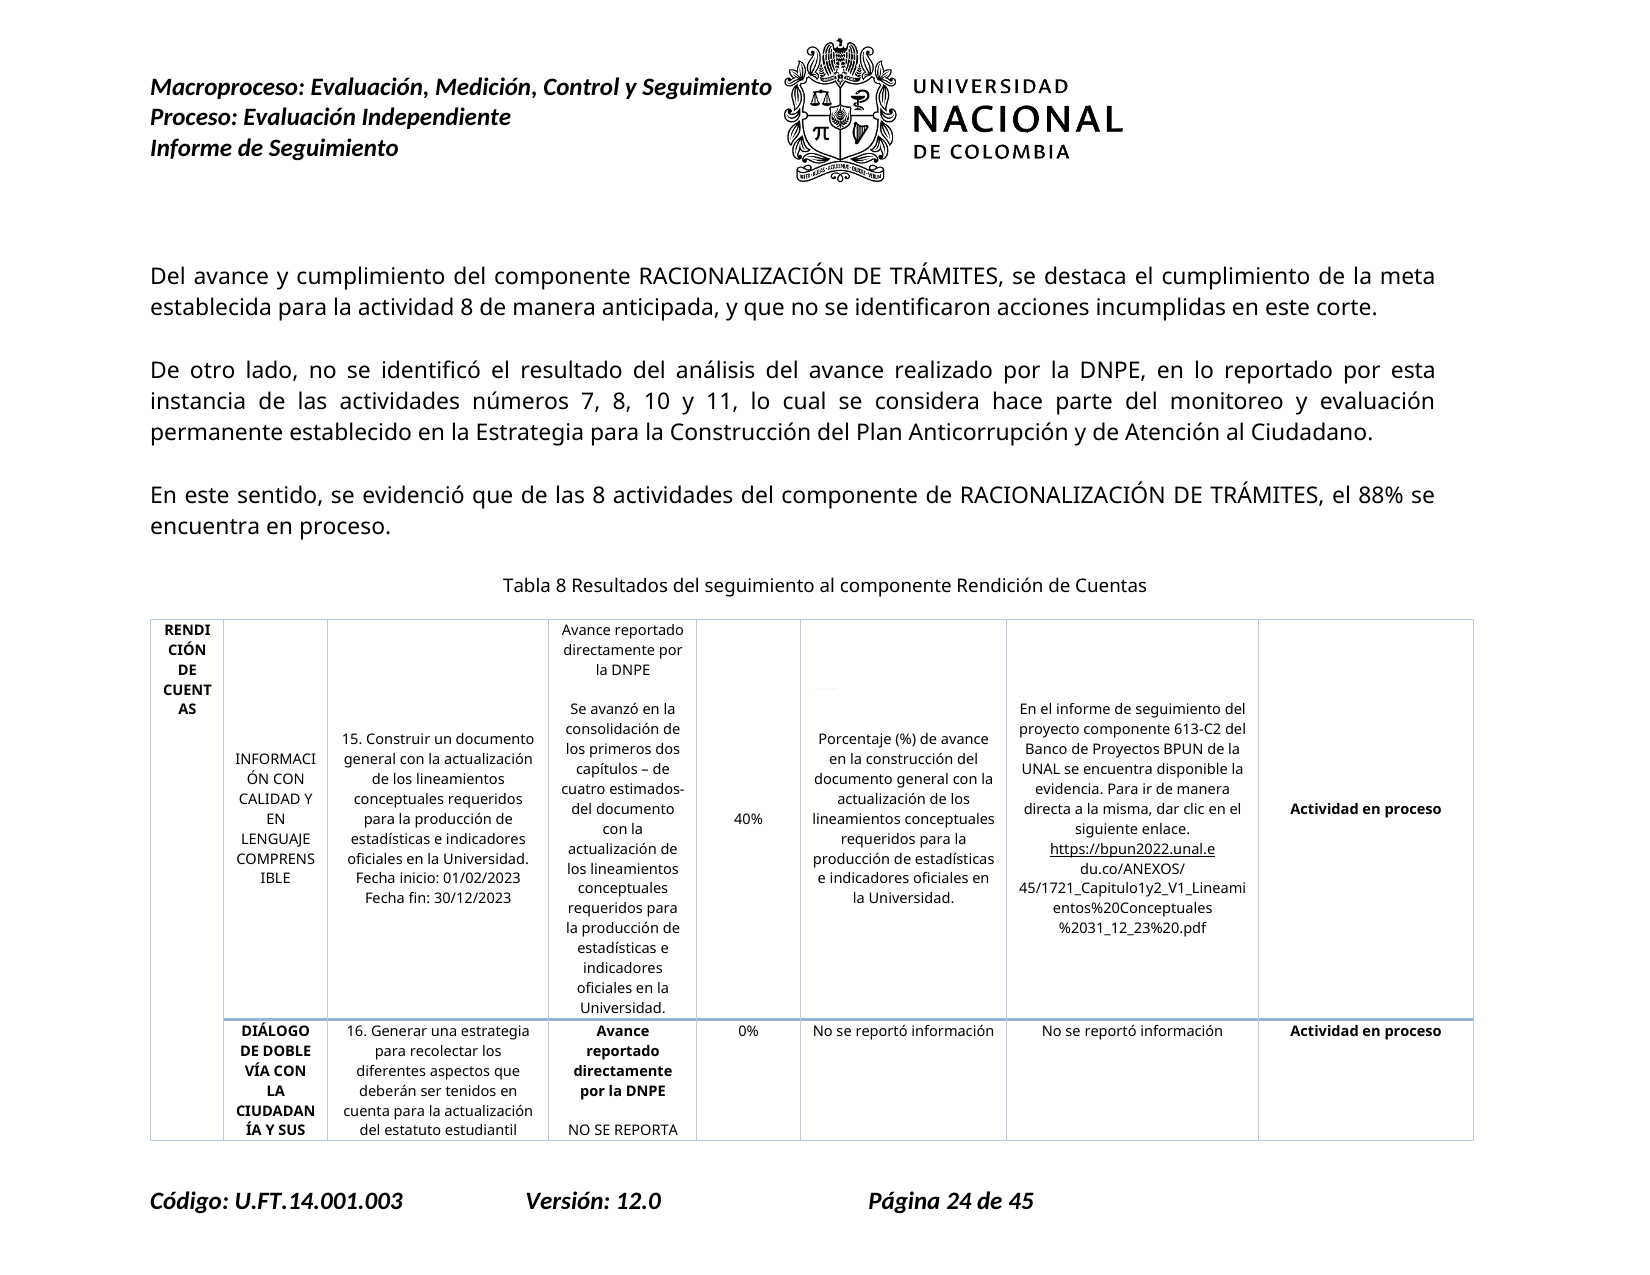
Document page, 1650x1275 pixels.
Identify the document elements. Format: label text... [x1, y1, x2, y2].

table_header Avance reportado directamente por la DNPE Se avanzó en la consolidación de los primeros dos capítulos – de cuatro estimados- del documento con la actualización de los lineamientos conceptuales requeridos para la producción de estadísticas e indicadores oficiales en la Universidad. [549, 620, 696, 1018]
table_cell Avance reportado directamente por la DNPE NO SE REPORTA AVANCE [549, 1021, 696, 1140]
table_header RENDICIÓN DE CUENTAS [151, 620, 223, 1140]
text En este sentido, se evidenció que de las 8 actividades del componente de RACIONALIZACIÓN DE TRÁMITES, el 88% se encuentra en proceso. [150, 478, 1438, 541]
table_header En el informe de seguimiento del proyecto componente 613-C2 del Banco de Proyectos BPUN de la UNAL se encuentra disponible la evidencia. Para ir de manera directa a la misma, dar clic en el siguiente enlace. https://bpun2022.unal.e du.co/ANEXOS/45/1721_Capitulo1y2_V1_Lineamientos%20Conceptuales%2031_12_23%20.pdf [1007, 620, 1258, 1018]
text Del avance y cumplimiento del componente RACIONALIZACIÓN DE TRÁMITES, se destaca el cumplimiento de la meta establecida para la actividad 8 de manera anticipada, y que no se identificaron acciones incumplidas en este corte. [150, 260, 1438, 322]
text Tabla 8 Resultados del seguimiento al componente Rendición de Cuentas [150, 572, 1500, 598]
table_cell DIÁLOGO DE DOBLE VÍA CON LA CIUDADANÍA Y SUS ORGANIZACIONES [224, 1021, 327, 1140]
table_header INFORMACIÓN CON CALIDAD Y EN LENGUAJE COMPRENSIBLE [224, 620, 327, 1018]
table_header 15. Construir un documento general con la actualización de los lineamientos conceptuales requeridos para la producción de estadísticas e indicadores oficiales en la Universidad. Fecha inicio: 01/02/2023 Fecha fin: 30/12/2023 [328, 620, 548, 1018]
table_cell 0% [697, 1021, 800, 1140]
table_header 40% [697, 620, 800, 1018]
table_cell No se reportó información [1007, 1021, 1258, 1140]
table_header Porcentaje (%) de avance en la construcción del documento general con la actualización de los lineamientos conceptuales requeridos para la producción de estadísticas e indicadores oficiales en la Universidad. [801, 620, 1006, 1018]
table_cell Actividad en proceso [1259, 1021, 1473, 1140]
text De otro lado, no se identificó el resultado del análisis del avance realizado por la DNPE, en lo reportado por esta instancia de las actividades números 7, 8, 10 y 11, lo cual se considera hace parte del monitoreo y evaluación permanente establecido en la Estrategia para la Construcción del Plan Anticorrupción y de Atención al Ciudadano. [150, 353, 1438, 447]
table_cell No se reportó información [801, 1021, 1006, 1140]
table_header Actividad en proceso [1259, 620, 1473, 1018]
picture [748, 2, 1158, 218]
